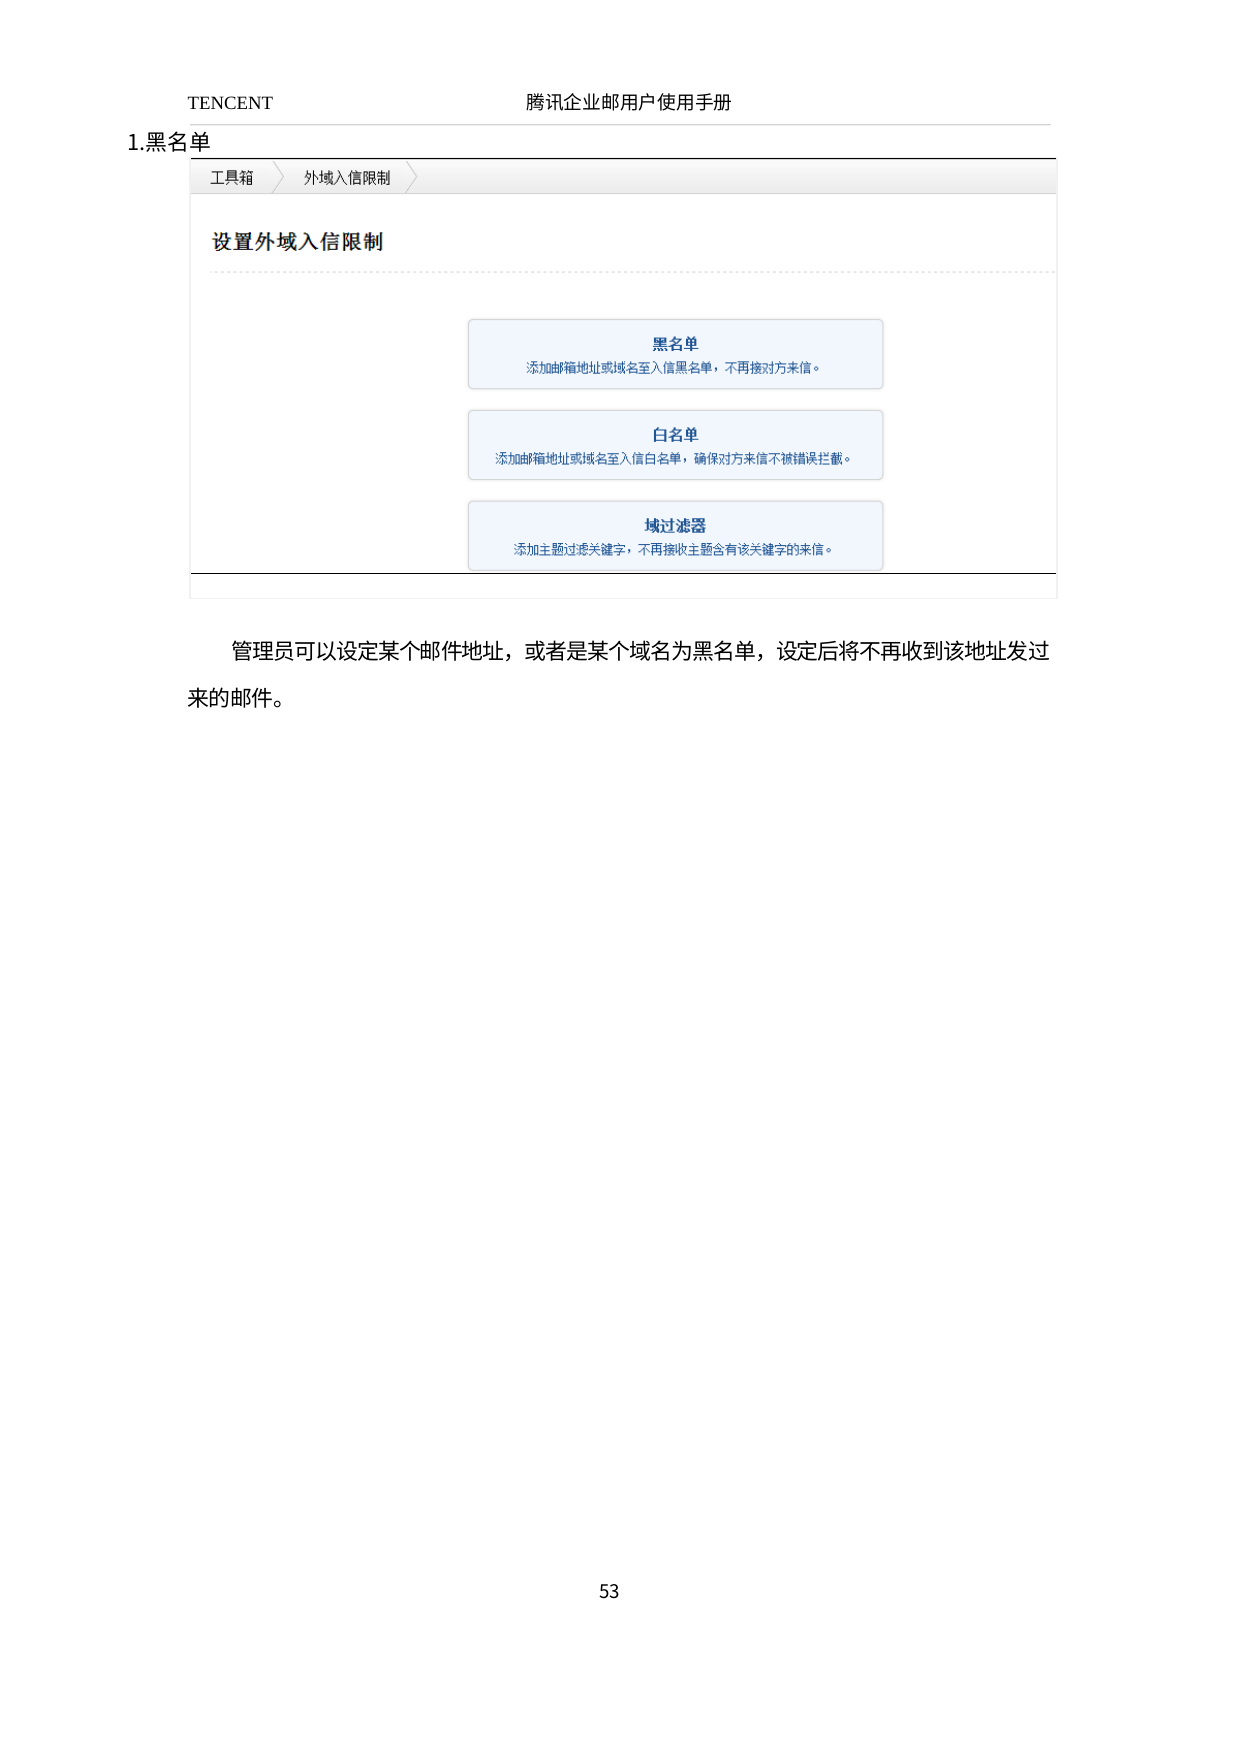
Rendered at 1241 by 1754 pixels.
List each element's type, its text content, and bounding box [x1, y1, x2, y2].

picture [191, 159, 1056, 573]
text 1.黑名单 [127, 125, 1092, 157]
